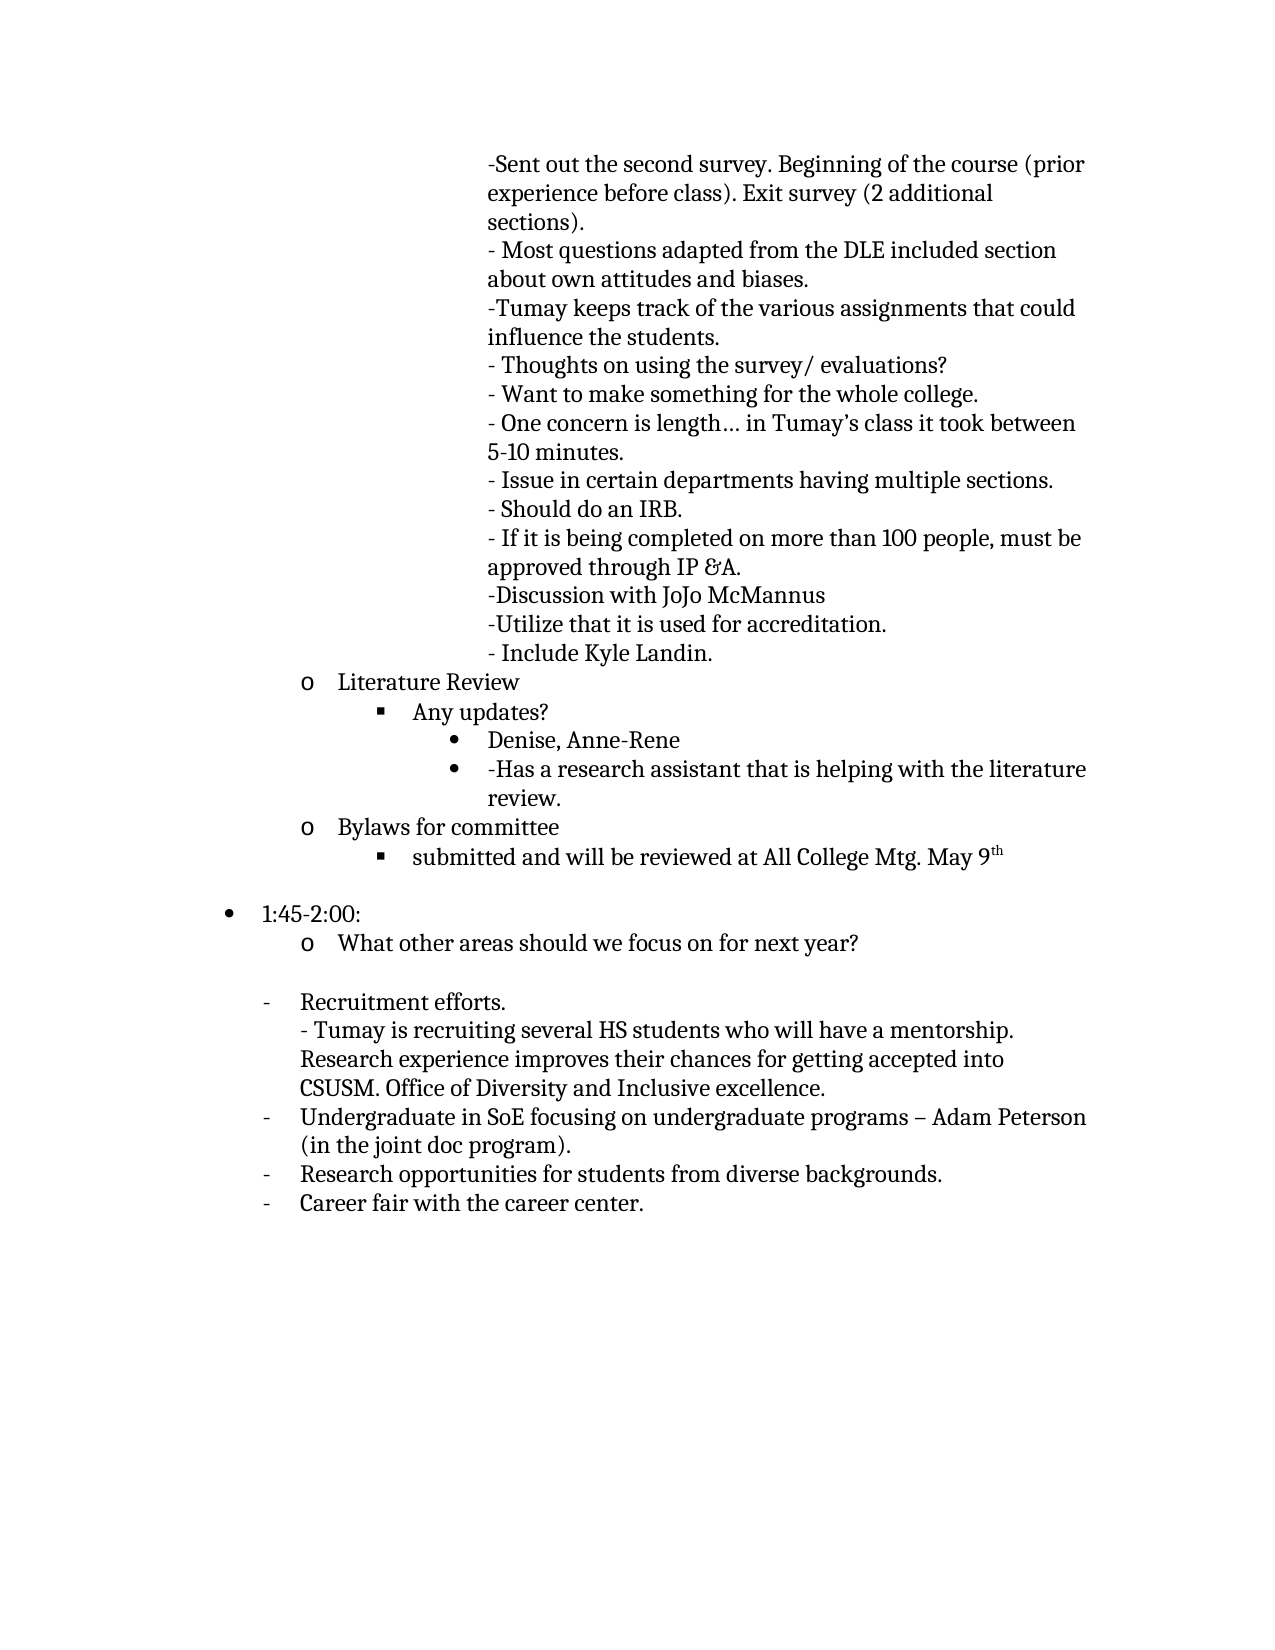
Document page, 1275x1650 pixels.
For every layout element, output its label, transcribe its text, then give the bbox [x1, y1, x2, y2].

list What other areas should we focus on for next year? [300, 929, 1087, 959]
list - Should do an IRB. [487, 495, 1087, 524]
list - Most questions adapted from the DLE included section about own attitudes and biases. [487, 236, 1087, 294]
list Undergraduate in SoE focusing on undergraduate programs – Adam Peterson (in the joint doc program). [262, 1102, 1087, 1160]
list -Utilize that it is used for accreditation. [487, 610, 1087, 639]
list Research opportunities for students from diverse backgrounds. [262, 1160, 1087, 1189]
list - If it is being completed on more than 100 people, must be approved through IP &A. [487, 524, 1087, 581]
list submitted and will be reviewed at All College Mtg. May 9th [375, 842, 1087, 871]
list -Discussion with JoJo McMannus [487, 581, 1087, 610]
list -Sent out the second survey. Beginning of the course (prior experience before class). Exit survey (2 additional sections). [487, 150, 1087, 236]
list -Tumay keeps track of the various assignments that could influence the students. [487, 294, 1087, 351]
list - Thoughts on using the survey/ evaluations? [487, 351, 1087, 380]
list - One concern is length… in Tumay’s class it took between 5-10 minutes. [487, 409, 1087, 466]
list Bylaws for committee [300, 812, 1087, 842]
list - Issue in certain departments having multiple sections. [487, 466, 1087, 495]
list - Include Kyle Landin. [487, 639, 1087, 667]
list 1:45-2:00: [225, 900, 1087, 929]
list Recruitment efforts. - Tumay is recruiting several HS students who will have a mentorship. Research experience improves their chances for getting accepted into CSUSM. Office of Diversity and Inclusive excellence. [262, 987, 1087, 1102]
list -Has a research assistant that is helping with the literature review. [450, 755, 1087, 812]
list Any updates? [375, 697, 1087, 726]
list - Want to make something for the whole college. [487, 380, 1087, 409]
list Career fair with the career center. [262, 1189, 1087, 1217]
list Denise, Anne-Rene [450, 726, 1087, 755]
list Literature Review [300, 667, 1087, 697]
